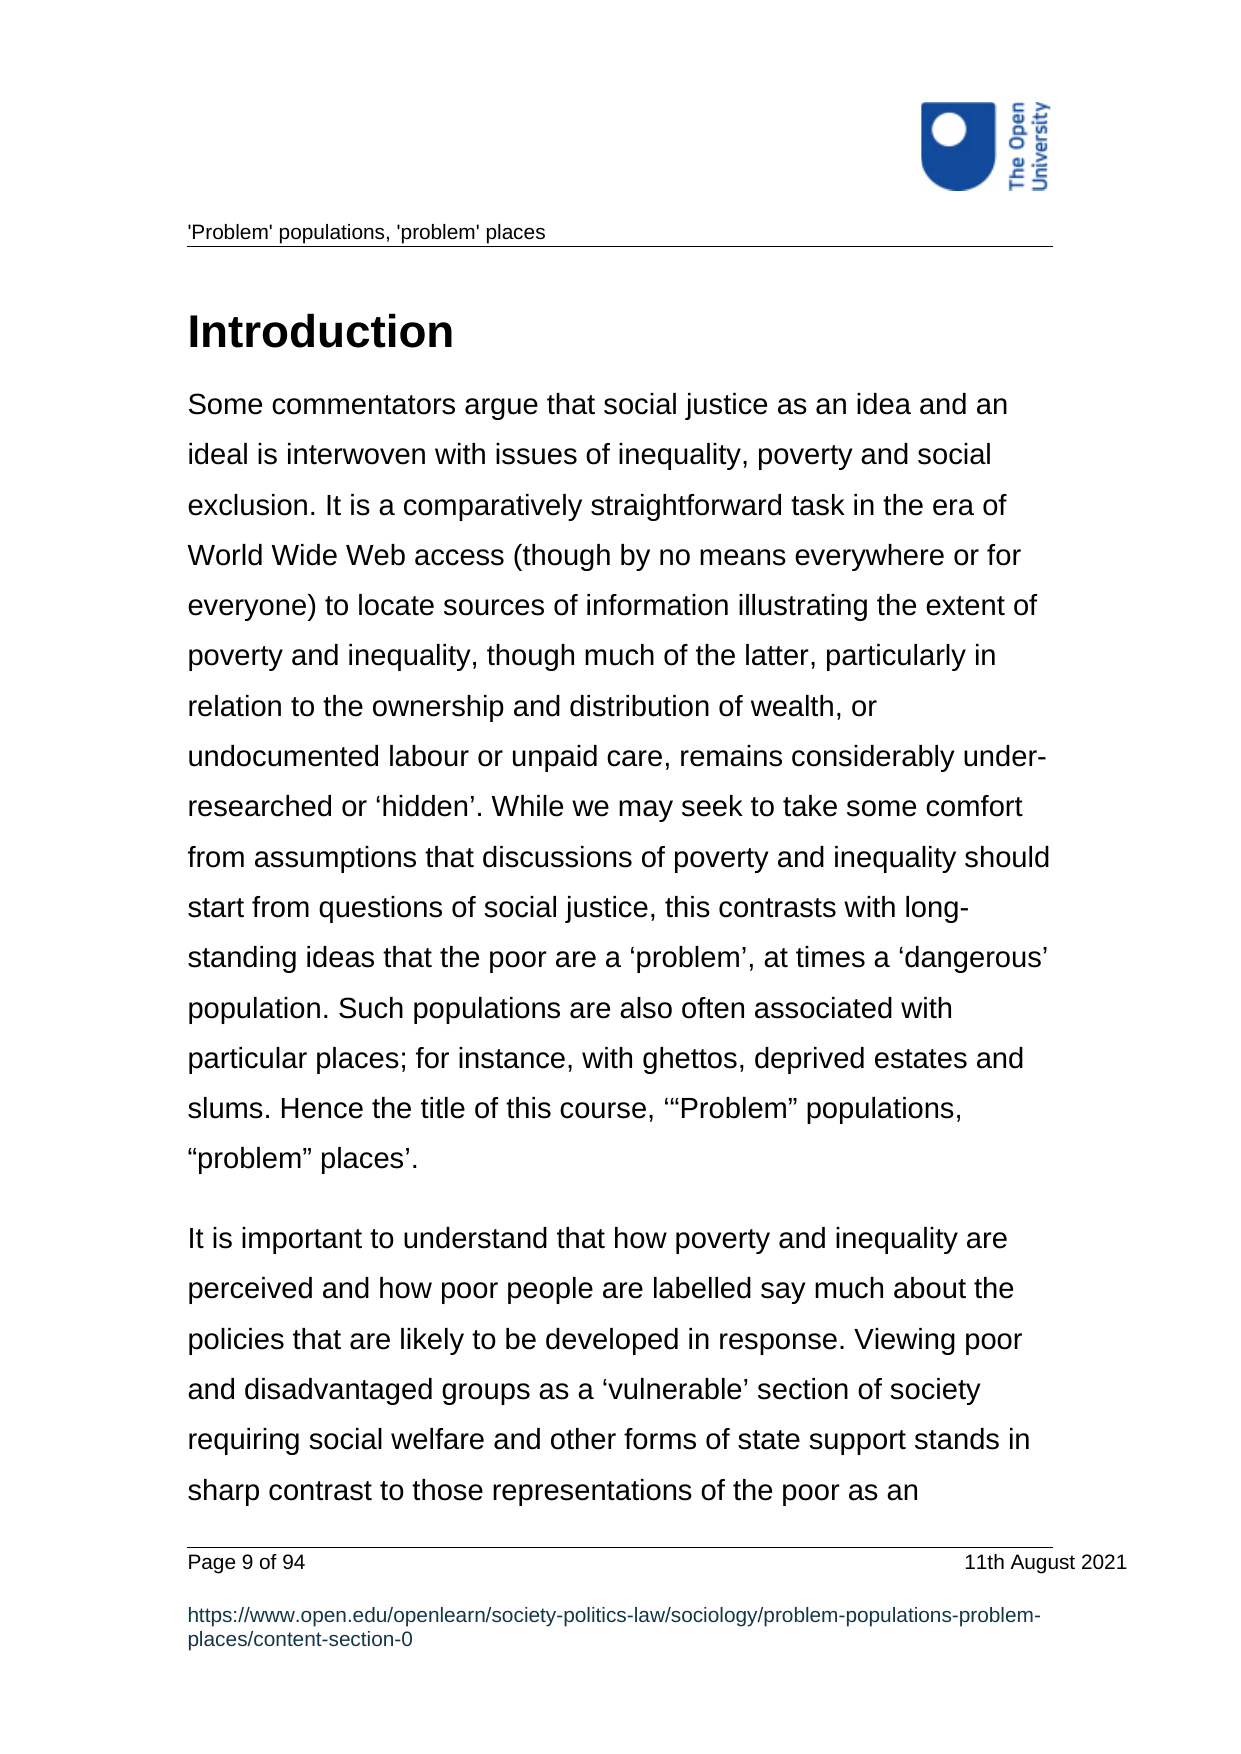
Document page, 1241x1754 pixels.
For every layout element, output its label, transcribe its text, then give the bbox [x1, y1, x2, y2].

picture [921, 102, 1052, 191]
subtitle Introduction [187, 305, 1053, 358]
text Some commentators argue that social justice as an idea and an ideal is interwoven with issues of inequality, poverty and social exclusion. It is a comparatively straightforward task in the era of World Wide Web access (though by no means everywhere or for everyone) to locate sources of information illustrating the extent of poverty and inequality, though much of the latter, particularly in relation to the ownership and distribution of wealth, or undocumented labour or unpaid care, remains considerably under-researched or ‘hidden’. While we may seek to take some comfort from assumptions that discussions of poverty and inequality should start from questions of social justice, this contrasts with long-standing ideas that the poor are a ‘problem’, at times a ‘dangerous’ population. Such populations are also often associated with particular places; for instance, with ghettos, deprived estates and slums. Hence the title of this course, ‘“Problem” populations, “problem” places’. [187, 387, 1053, 1175]
